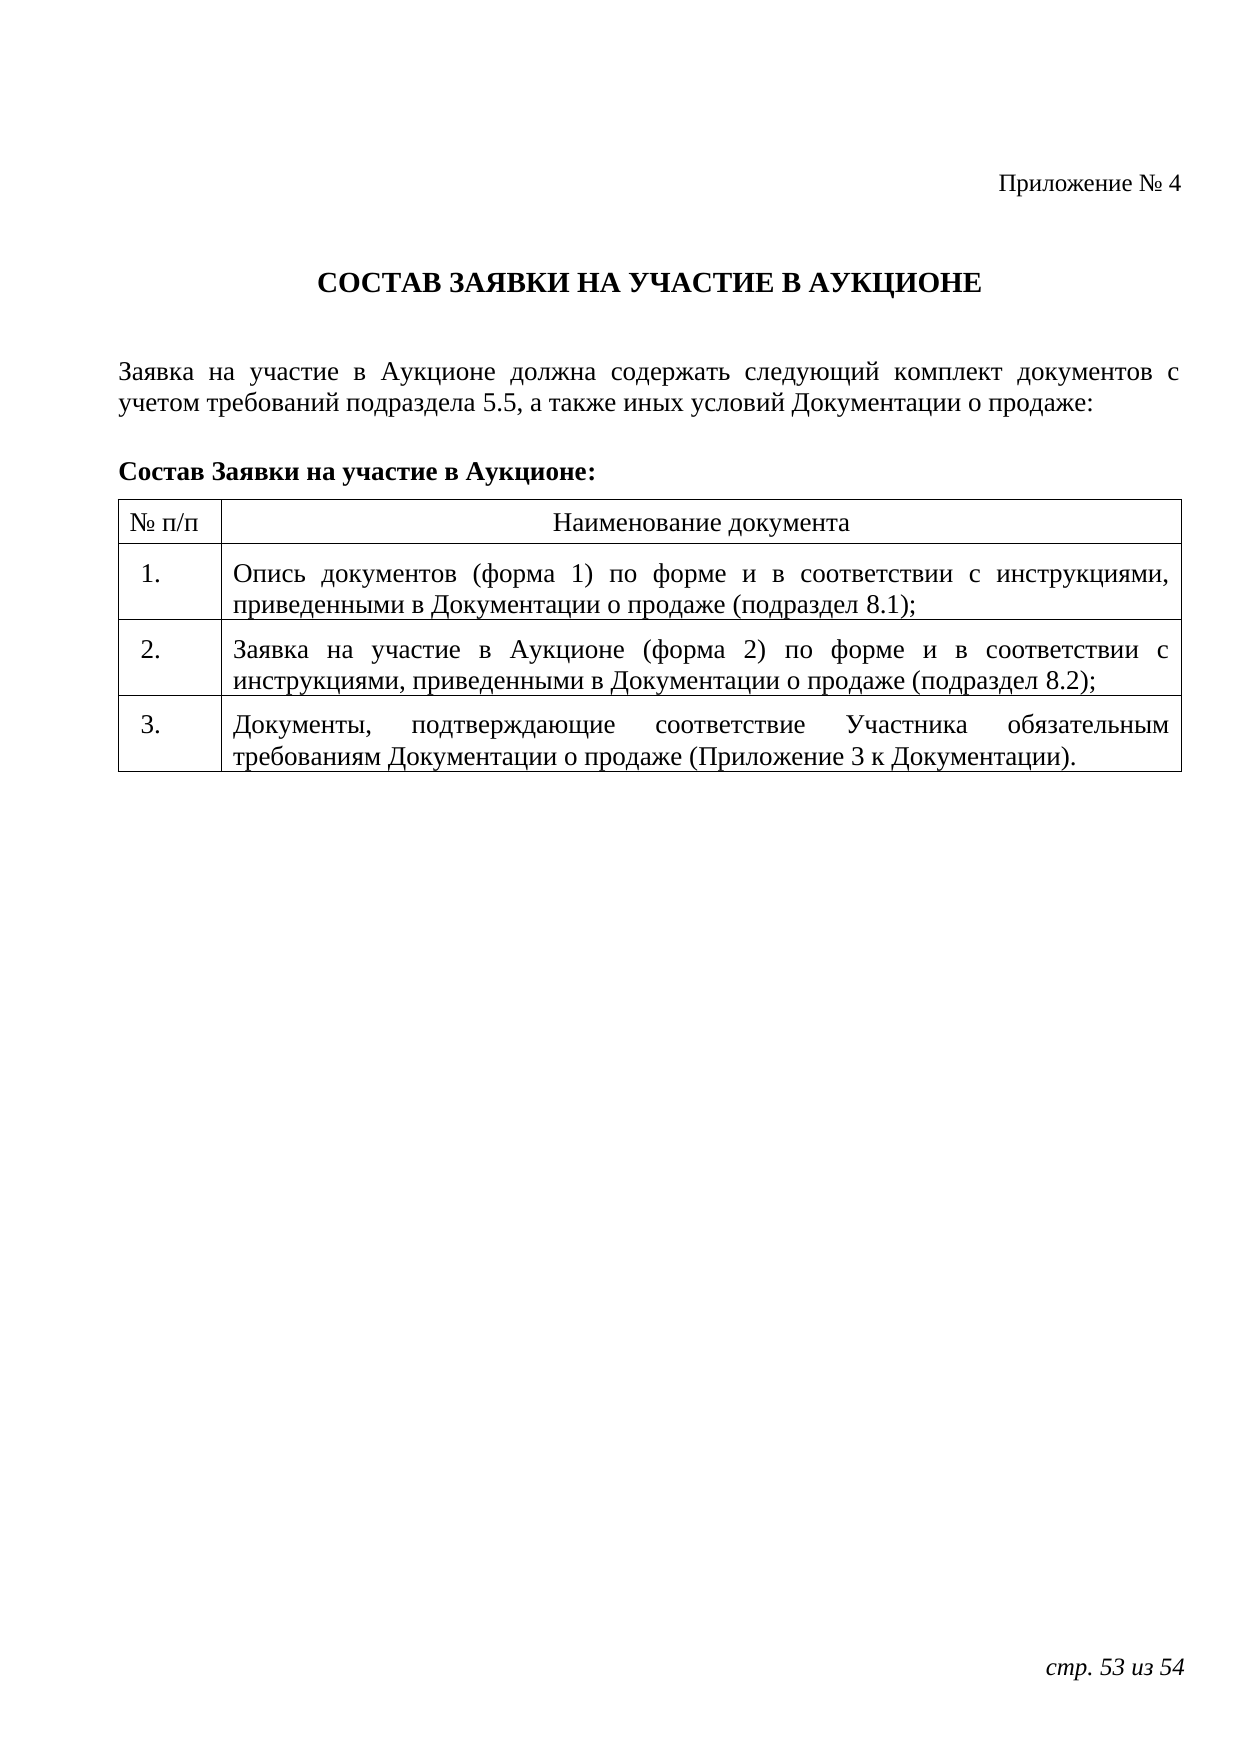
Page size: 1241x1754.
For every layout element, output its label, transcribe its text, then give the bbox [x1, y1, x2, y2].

table_cell [119, 620, 221, 695]
table_cell Опись документов (форма 1) по форме и в соответствии с инструкциями, приведенными в Документации о продаже (подраздел 8.1); [222, 544, 1181, 619]
table_cell [119, 696, 221, 771]
table_cell [119, 544, 221, 619]
list Заявка на участие в Аукционе должна содержать следующий комплект документов с учетом требований подраздела 5.5, а также иных условий Документации о продаже: [118, 355, 1181, 417]
subtitle Приложение № 4 [236, 168, 1181, 197]
subtitle Состав Заявки на участие в Аукционе: [118, 455, 1181, 486]
table_header Наименование документа [222, 500, 1181, 543]
list СОСТАВ ЗАЯВКИ НА УЧАСТИЕ В АУКЦИОНЕ [118, 266, 1181, 299]
table_cell Заявка на участие в Аукционе (форма 2) по форме и в соответствии с инструкциями, приведенными в Документации о продаже (подраздел 8.2); [222, 620, 1181, 695]
table_cell Документы, подтверждающие соответствие Участника обязательным требованиям Документации о продаже (Приложение 3 к Документации). [222, 696, 1181, 771]
table_header № п/п [119, 500, 221, 543]
